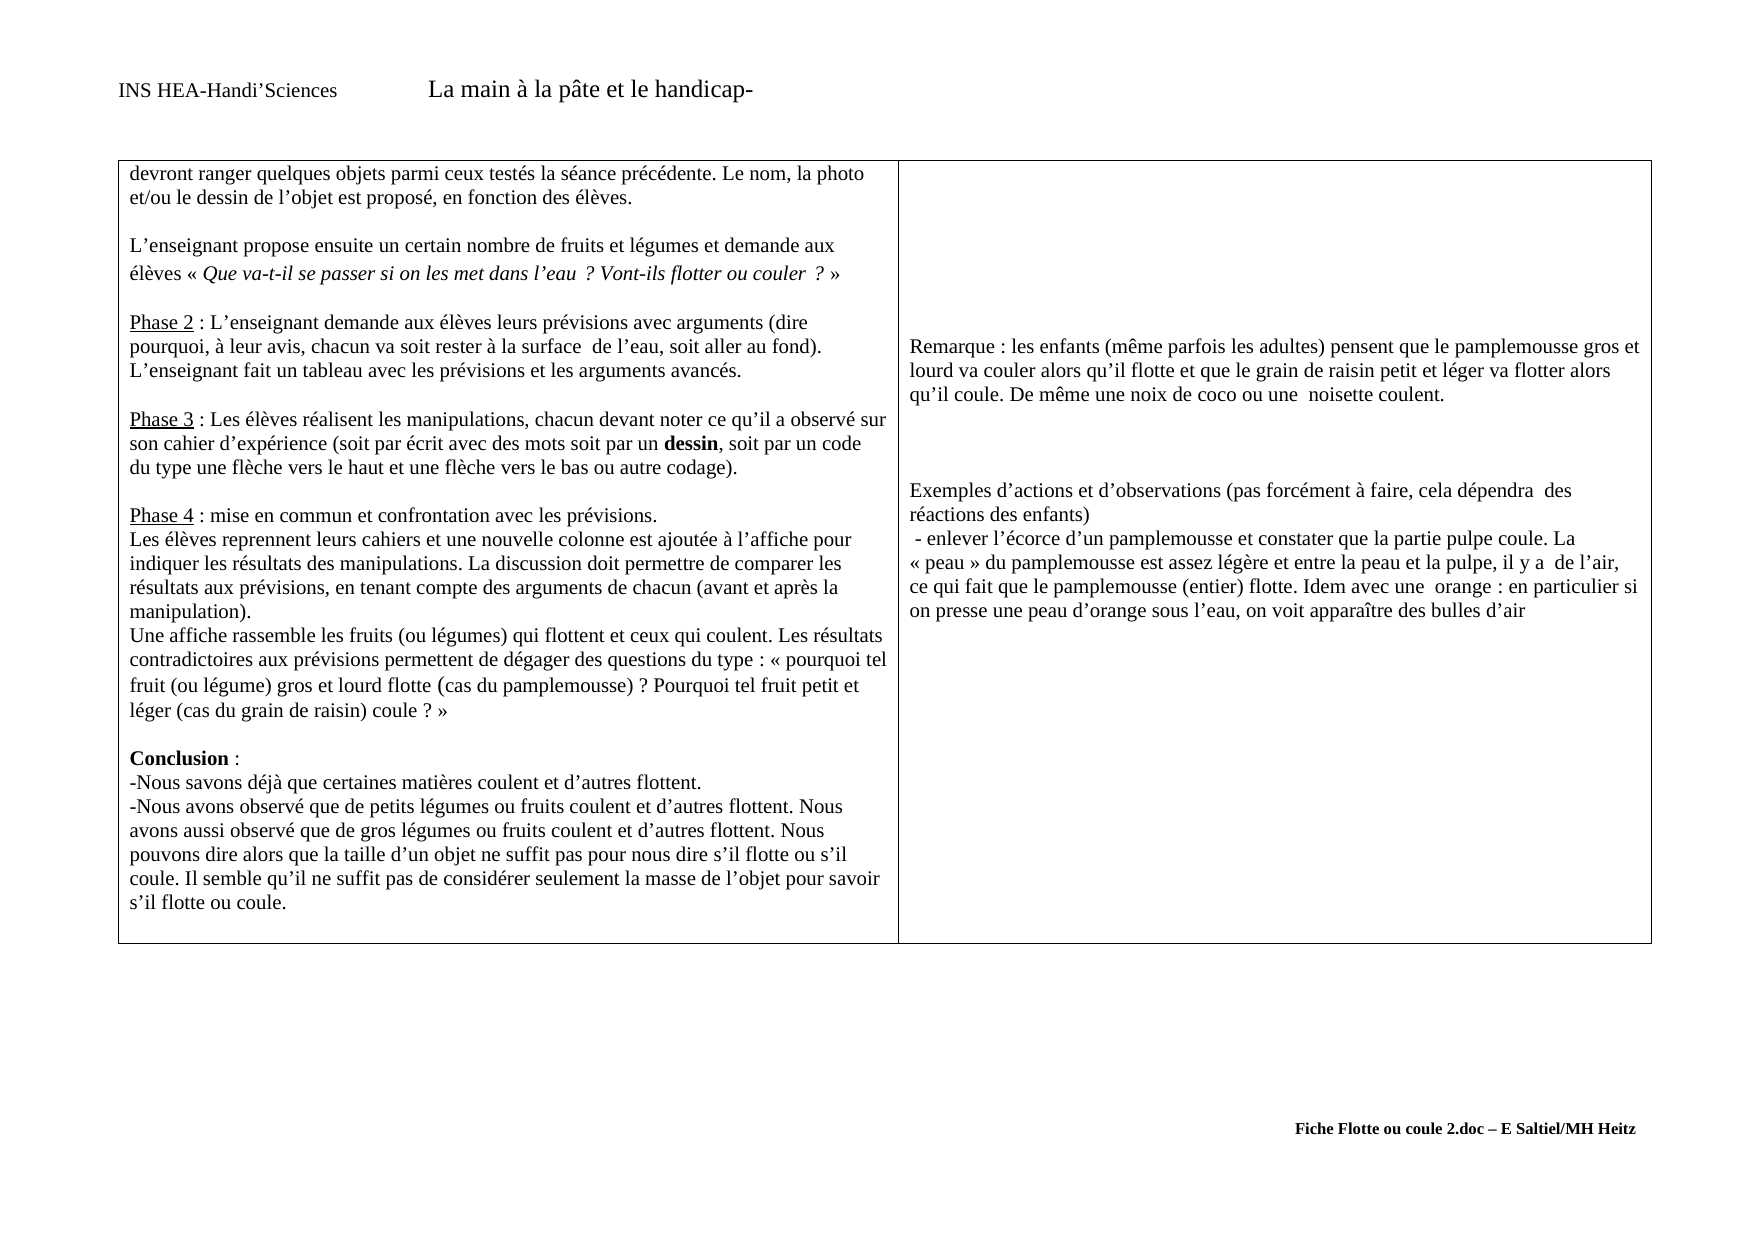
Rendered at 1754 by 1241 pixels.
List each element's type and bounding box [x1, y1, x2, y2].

table_cell [119, 161, 898, 943]
table_cell [899, 161, 1651, 943]
